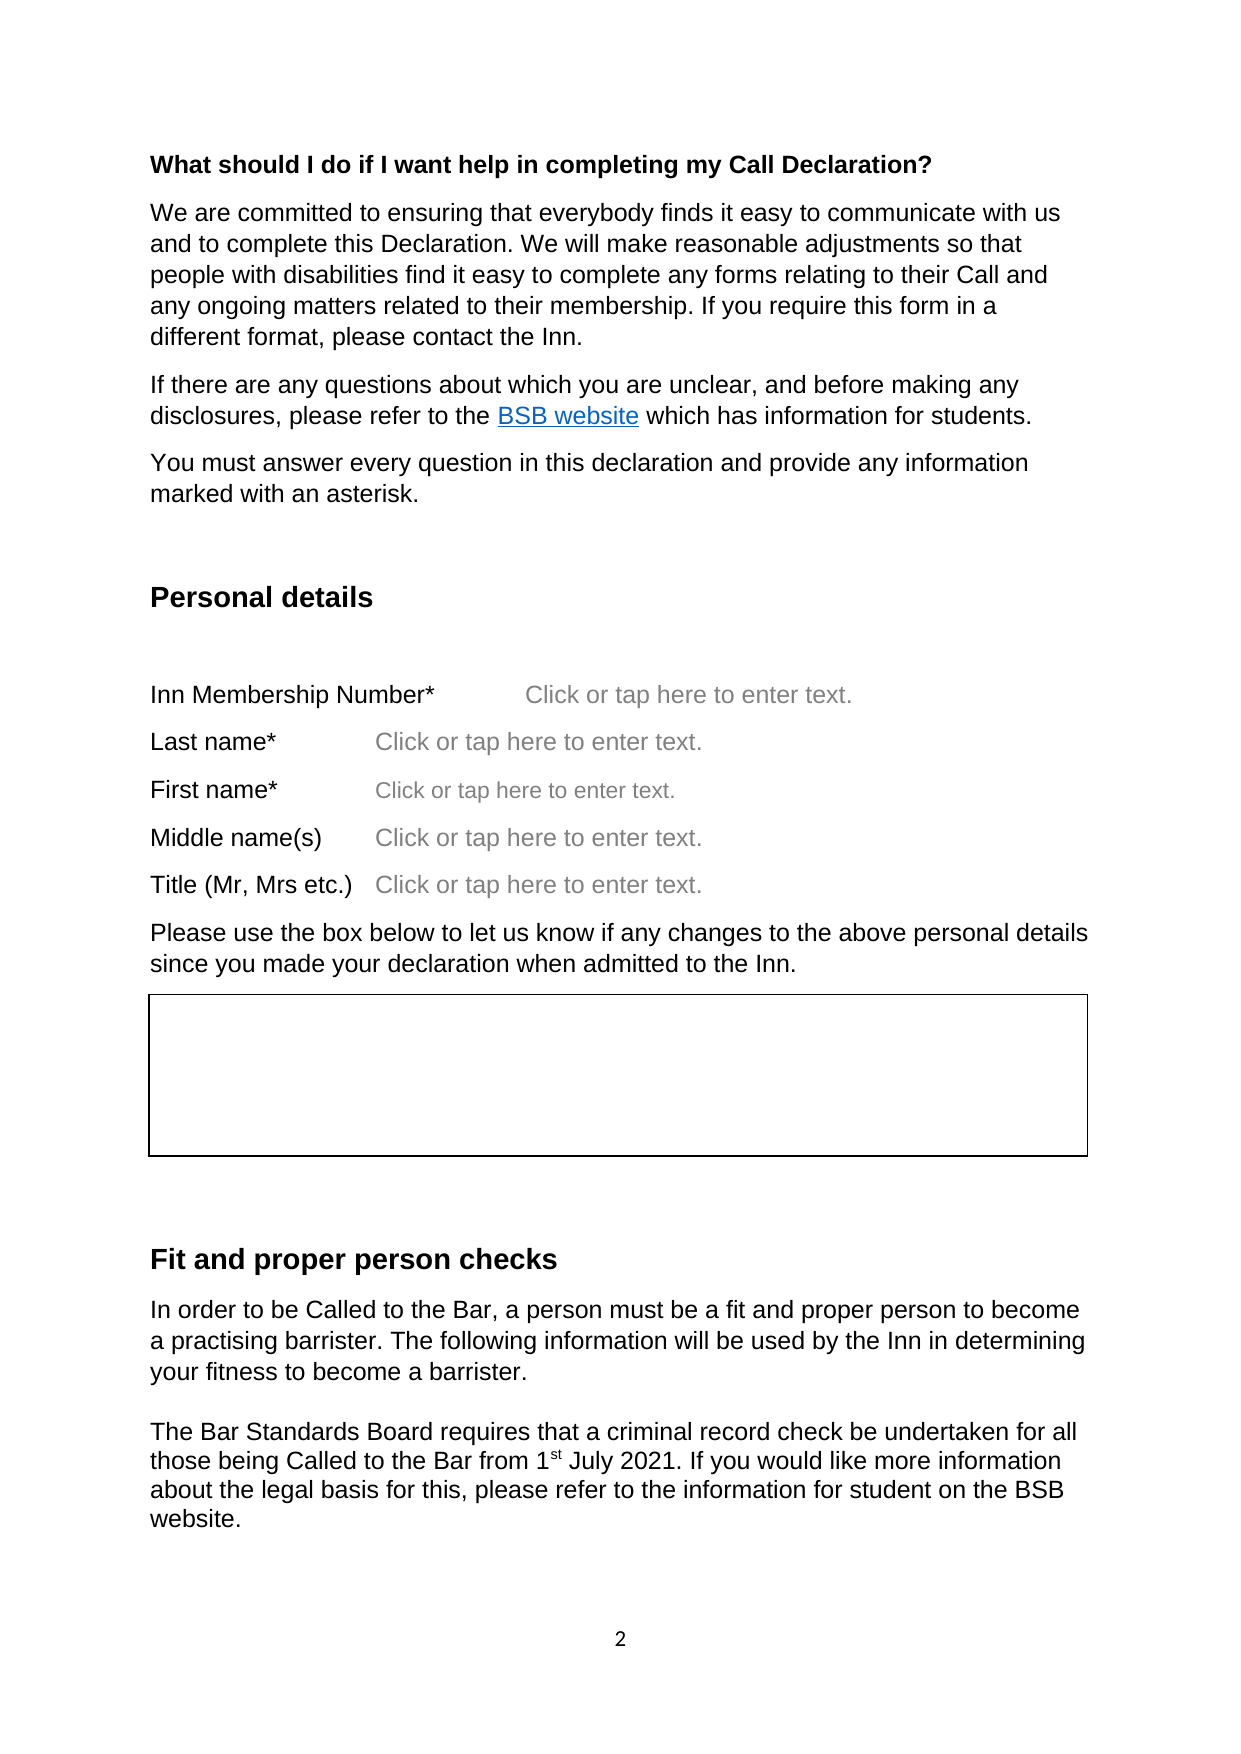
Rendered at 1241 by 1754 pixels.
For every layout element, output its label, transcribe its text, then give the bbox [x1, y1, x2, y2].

text Inn Membership Number* [150, 680, 1090, 708]
text First name* [150, 775, 1090, 804]
text Last name* [150, 727, 1090, 756]
text We are committed to ensuring that everybody finds it easy to communicate with us and to complete this Declaration. We will make reasonable adjustments so that people with disabilities find it easy to complete any forms relating to their Call and any ongoing matters related to their membership. If you require this form in a different format, please contact the Inn. [150, 198, 1090, 351]
text What should I do if I want help in completing my Call Declaration? [150, 150, 1090, 179]
text Please use the box below to let us know if any changes to the above personal details since you made your declaration when admitted to the Inn. [150, 918, 1090, 978]
text The Bar Standards Board requires that a criminal record check be undertaken for all those being Called to the Bar from 1st July 2021. If you would like more information about the legal basis for this, please refer to the information for student on the BSB website. [150, 1417, 1090, 1532]
text You must answer every question in this declaration and provide any information marked with an asterisk. [150, 448, 1090, 508]
text In order to be Called to the Bar, a person must be a fit and proper person to become a practising barrister. The following information will be used by the Inn in determining your fitness to become a barrister. [150, 1295, 1090, 1386]
text Fit and proper person checks [150, 1242, 1090, 1276]
text Title (Mr, Mrs etc.) [150, 871, 1090, 899]
text Middle name(s) [150, 823, 1090, 852]
text Personal details [150, 580, 1090, 613]
text If there are any questions about which you are unclear, and before making any disclosures, please refer to the BSB website which has information for students. [150, 369, 1090, 429]
